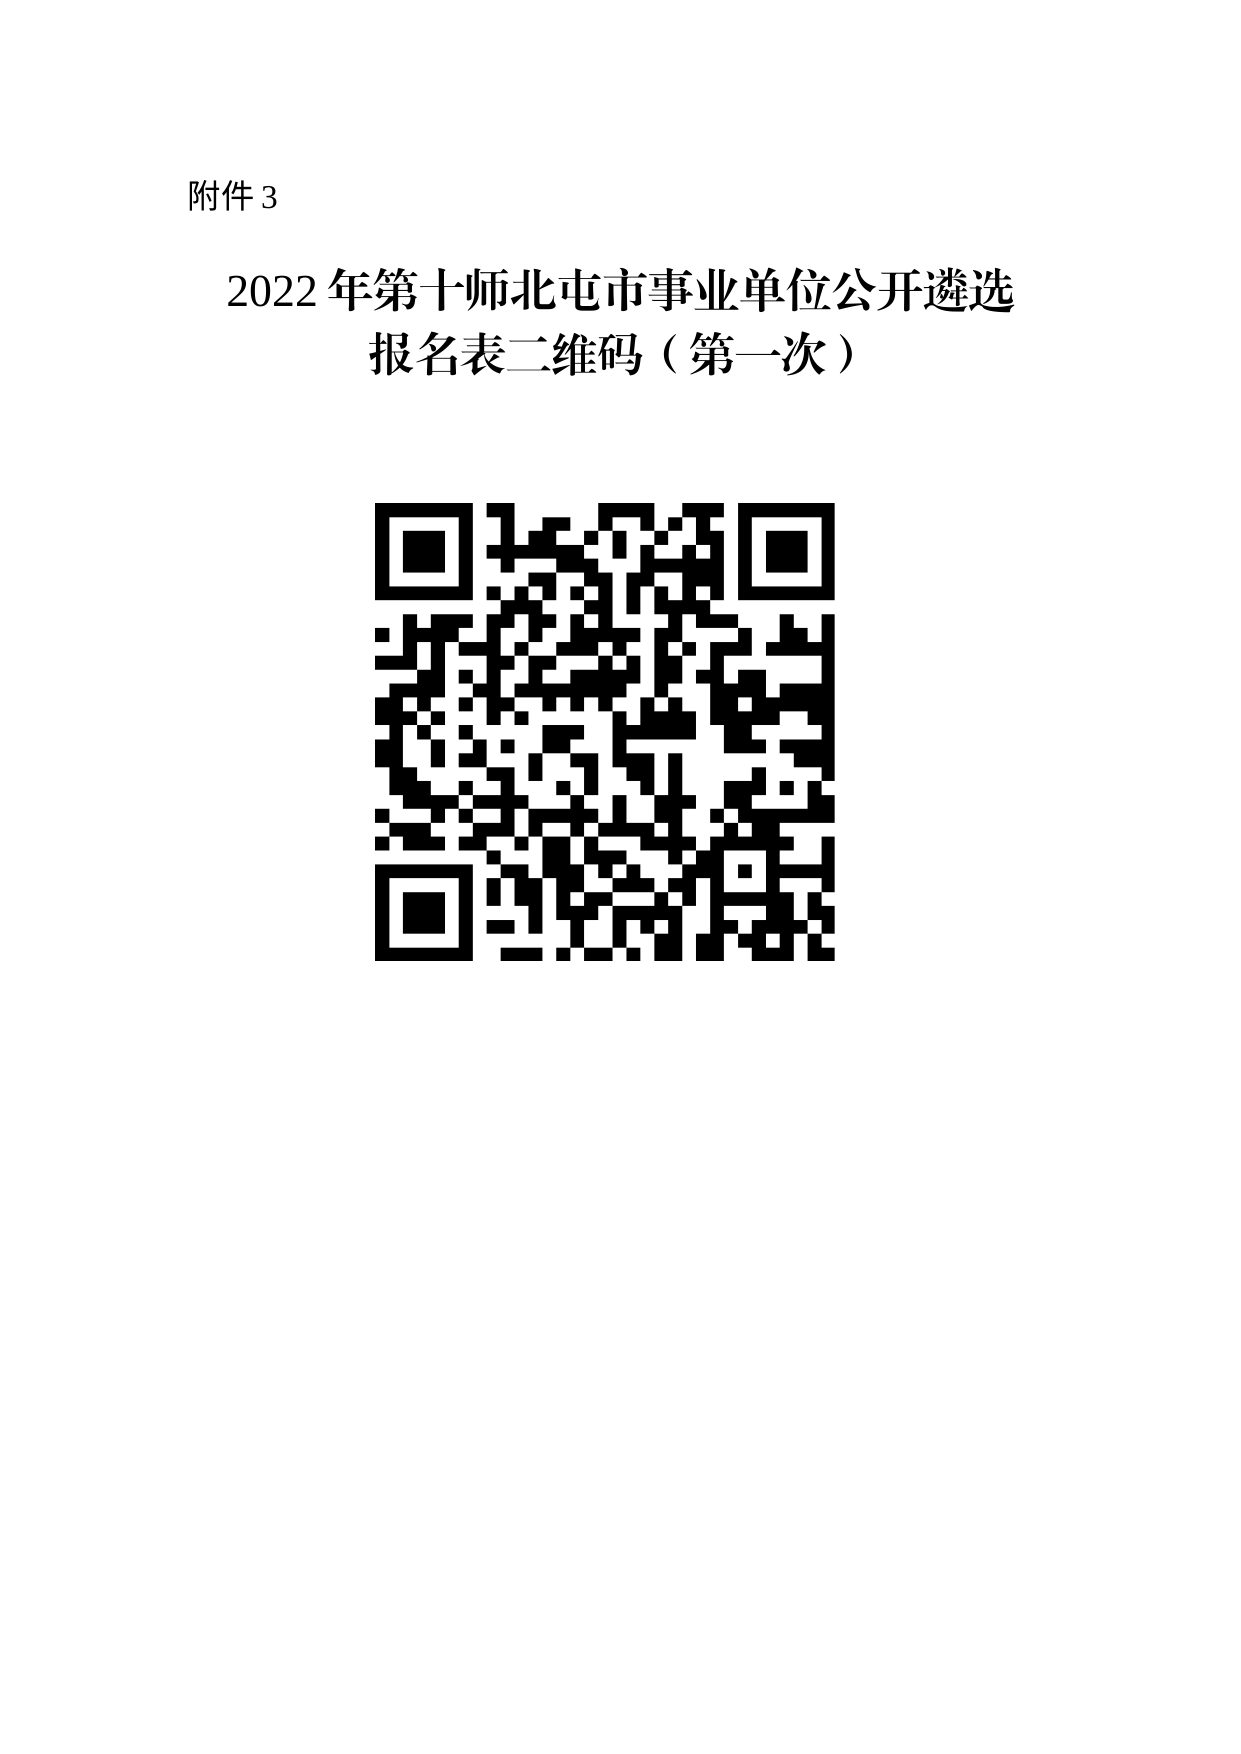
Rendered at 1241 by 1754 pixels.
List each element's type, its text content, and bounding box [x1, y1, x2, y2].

text 附件3 [187, 162, 1053, 227]
picture [375, 503, 835, 961]
text 2022年第十师北屯市事业单位公开遴选 [187, 259, 1053, 324]
text 报名表二维码（第一次） [187, 324, 1053, 389]
